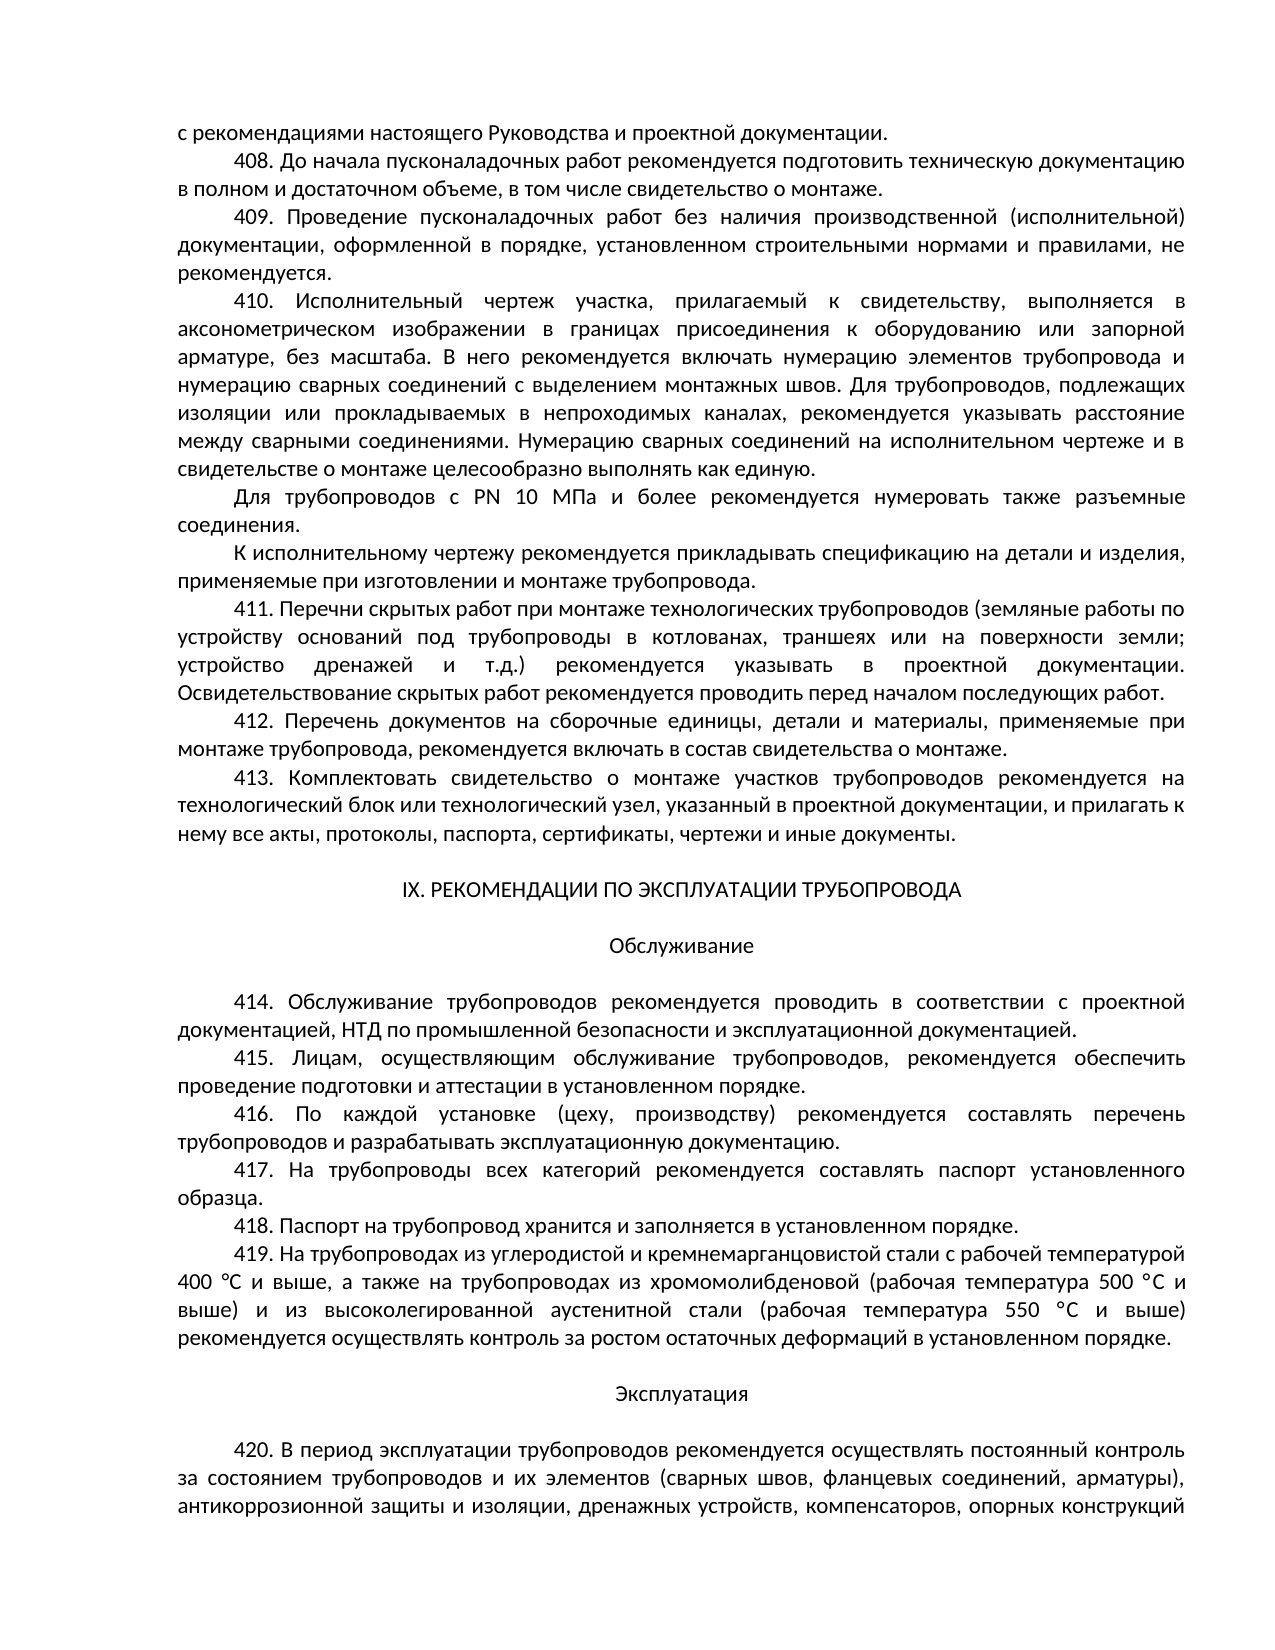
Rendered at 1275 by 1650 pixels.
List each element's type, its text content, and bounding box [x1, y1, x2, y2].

text 416. По каждой установке (цеху, производству) рекомендуется составлять перечень трубопроводов и разрабатывать эксплуатационную документацию. [177, 1099, 1186, 1155]
text 419. На трубопроводах из углеродистой и кремнемарганцовистой стали с рабочей температурой 400 °C и выше, а также на трубопроводах из хромомолибденовой (рабочая температура 500 °C и выше) и из высоколегированной аустенитной стали (рабочая температура 550 °C и выше) рекомендуется осуществлять контроль за ростом остаточных деформаций в установленном порядке. [177, 1239, 1186, 1351]
text К исполнительному чертежу рекомендуется прикладывать спецификацию на детали и изделия, применяемые при изготовлении и монтаже трубопровода. [177, 538, 1186, 594]
text 413. Комплектовать свидетельство о монтаже участков трубопроводов рекомендуется на технологический блок или технологический узел, указанный в проектной документации, и прилагать к нему все акты, протоколы, паспорта, сертификаты, чертежи и иные документы. [177, 763, 1186, 847]
text 418. Паспорт на трубопровод хранится и заполняется в установленном порядке. [177, 1211, 1186, 1239]
text 408. До начала пусконаладочных работ рекомендуется подготовить техническую документацию в полном и достаточном объеме, в том числе свидетельство о монтаже. [177, 146, 1186, 202]
text 415. Лицам, осуществляющим обслуживание трубопроводов, рекомендуется обеспечить проведение подготовки и аттестации в установленном порядке. [177, 1043, 1186, 1099]
text 411. Перечни скрытых работ при монтаже технологических трубопроводов (земляные работы по устройству оснований под трубопроводы в котлованах, траншеях или на поверхности земли; устройство дренажей и т.д.) рекомендуется указывать в проектной документации. Освидетельствование скрытых работ рекомендуется проводить перед началом последующих работ. [177, 594, 1186, 707]
text Эксплуатация [177, 1379, 1186, 1407]
text 412. Перечень документов на сборочные единицы, детали и материалы, применяемые при монтаже трубопровода, рекомендуется включать в состав свидетельства о монтаже. [177, 707, 1186, 763]
text Обслуживание [177, 931, 1186, 959]
text IX. РЕКОМЕНДАЦИИ ПО ЭКСПЛУАТАЦИИ ТРУБОПРОВОДА [177, 875, 1186, 903]
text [177, 1435, 1186, 1519]
text Для трубопроводов с PN 10 МПа и более рекомендуется нумеровать также разъемные соединения. [177, 482, 1186, 538]
text 409. Проведение пусконаладочных работ без наличия производственной (исполнительной) документации, оформленной в порядке, установленном строительными нормами и правилами, не рекомендуется. [177, 202, 1186, 286]
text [177, 118, 1186, 146]
text 414. Обслуживание трубопроводов рекомендуется проводить в соответствии с проектной документацией, НТД по промышленной безопасности и эксплуатационной документацией. [177, 987, 1186, 1043]
text 410. Исполнительный чертеж участка, прилагаемый к свидетельству, выполняется в аксонометрическом изображении в границах присоединения к оборудованию или запорной арматуре, без масштаба. В него рекомендуется включать нумерацию элементов трубопровода и нумерацию сварных соединений с выделением монтажных швов. Для трубопроводов, подлежащих изоляции или прокладываемых в непроходимых каналах, рекомендуется указывать расстояние между сварными соединениями. Нумерацию сварных соединений на исполнительном чертеже и в свидетельстве о монтаже целесообразно выполнять как единую. [177, 286, 1186, 482]
text 417. На трубопроводы всех категорий рекомендуется составлять паспорт установленного образца. [177, 1155, 1186, 1211]
